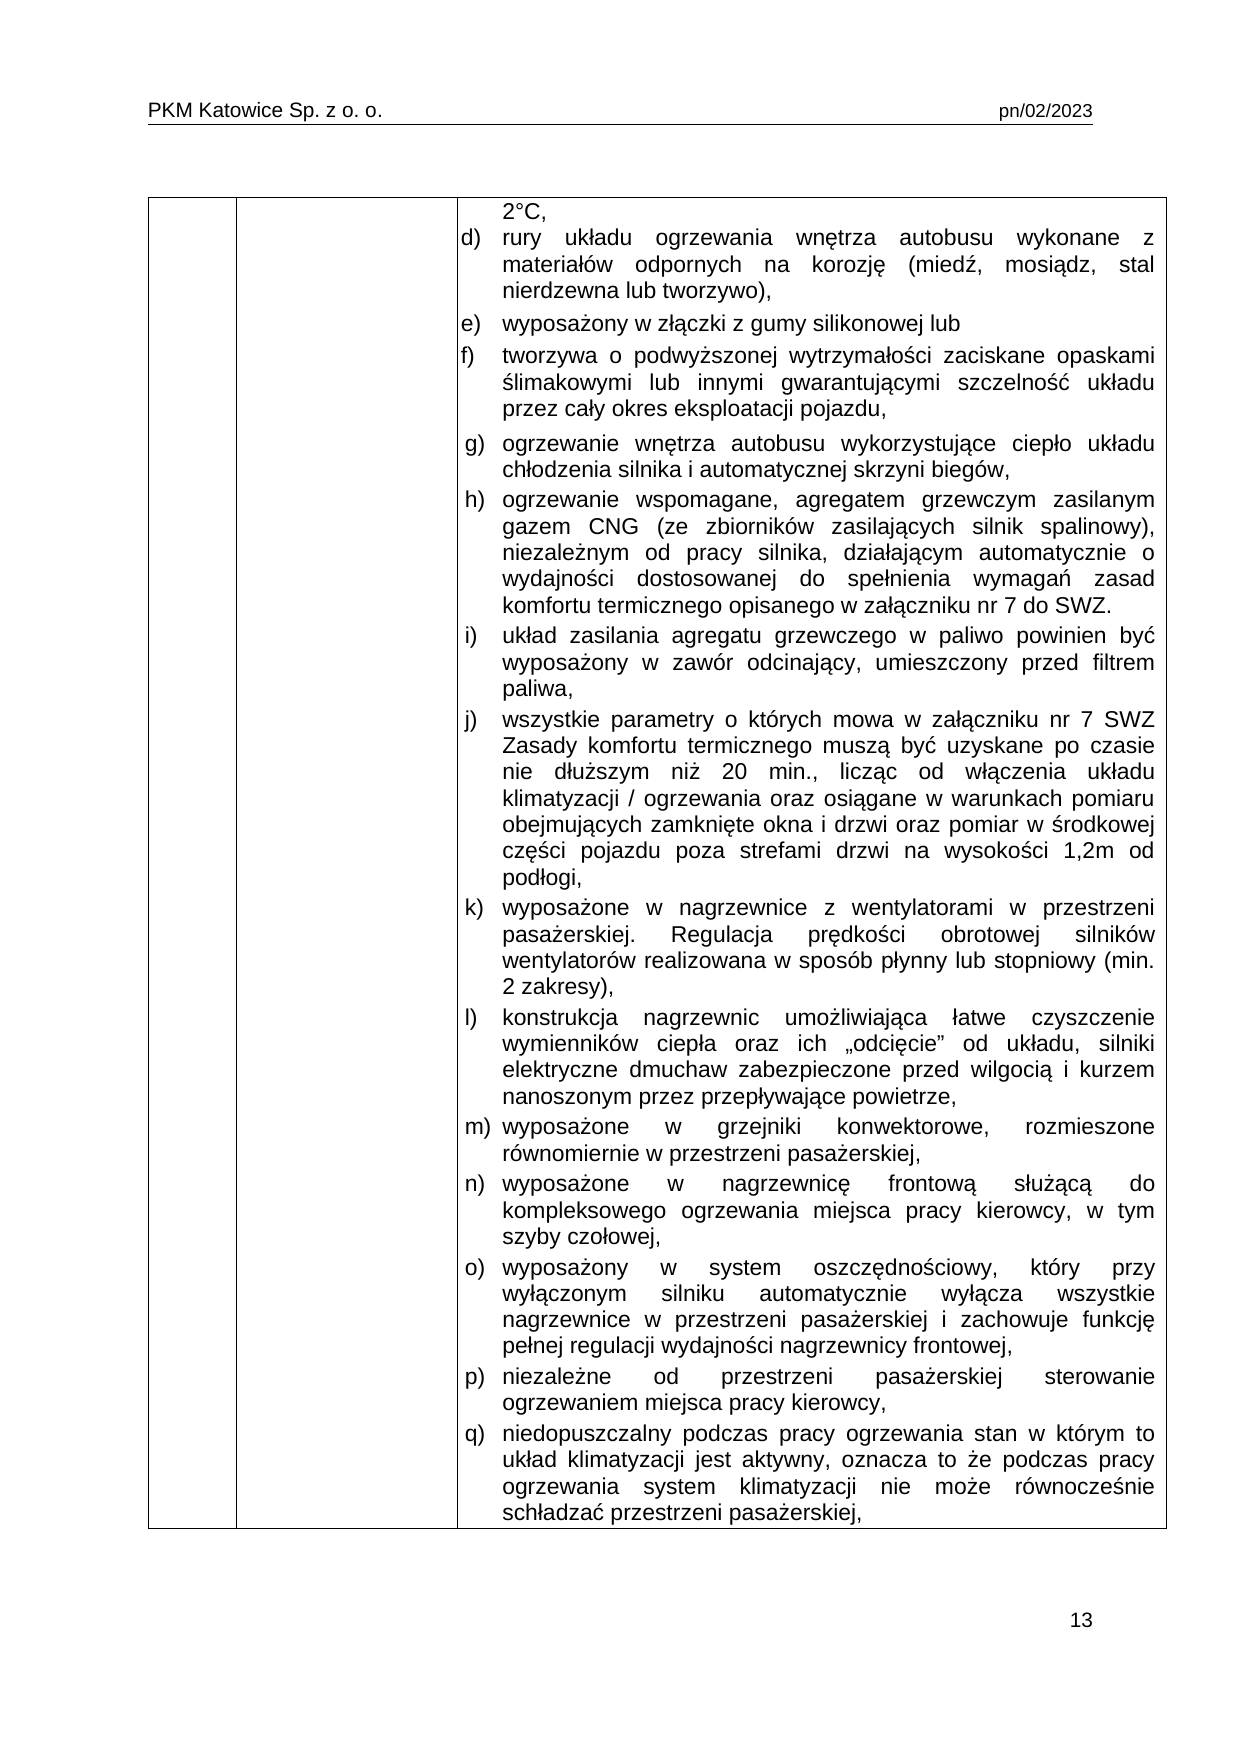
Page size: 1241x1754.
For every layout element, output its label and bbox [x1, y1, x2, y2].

table_cell [149, 198, 236, 1527]
table_cell [458, 198, 1166, 1527]
table_cell [237, 198, 457, 1527]
